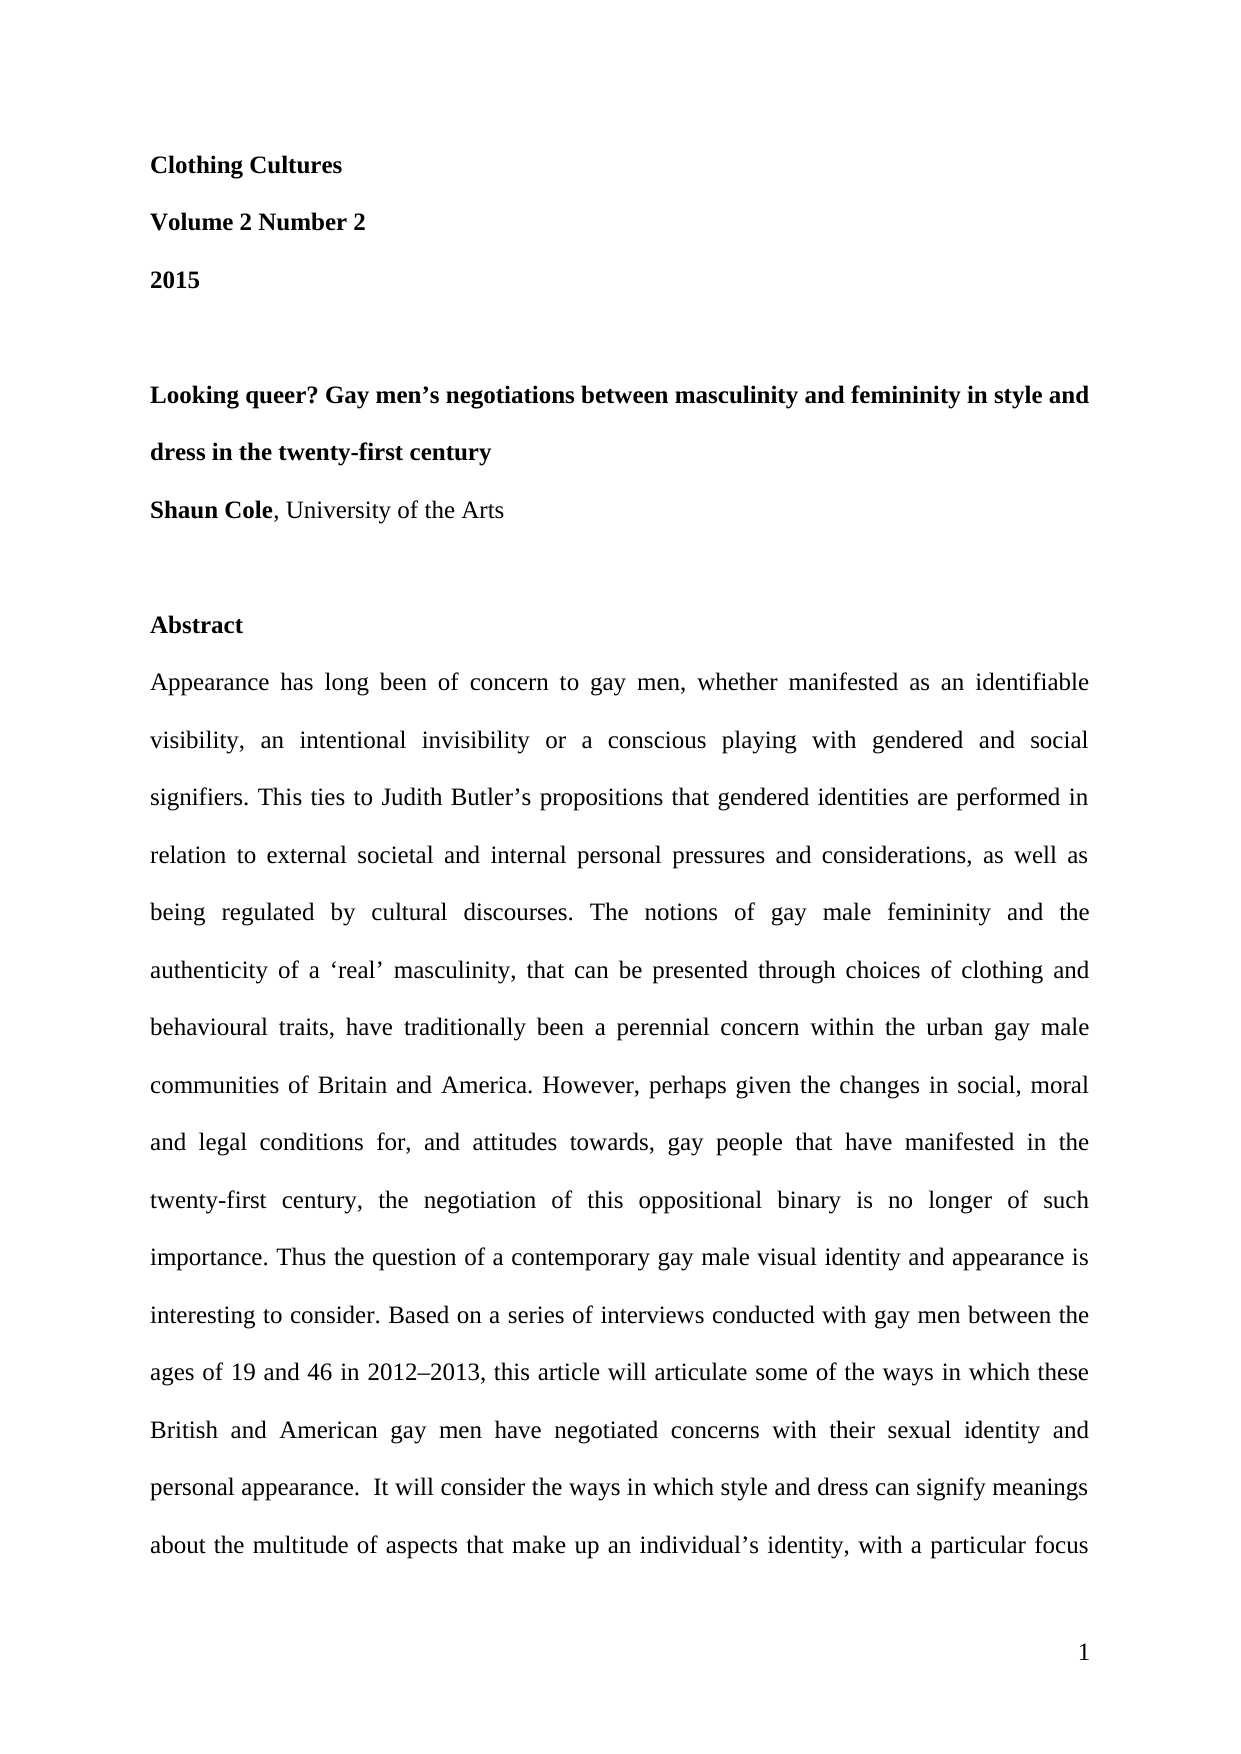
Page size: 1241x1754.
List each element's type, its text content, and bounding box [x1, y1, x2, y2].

text Shaun Cole, University of the Arts [150, 495, 1090, 524]
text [150, 667, 1090, 1559]
text Clothing Cultures [150, 150, 1090, 179]
text Abstract [150, 610, 1090, 639]
text 2015 [150, 265, 1090, 294]
text Looking queer? Gay men’s negotiations between masculinity and femininity in style and dress in the twenty-first century [150, 380, 1090, 466]
text Volume 2 Number 2 [150, 207, 1090, 236]
